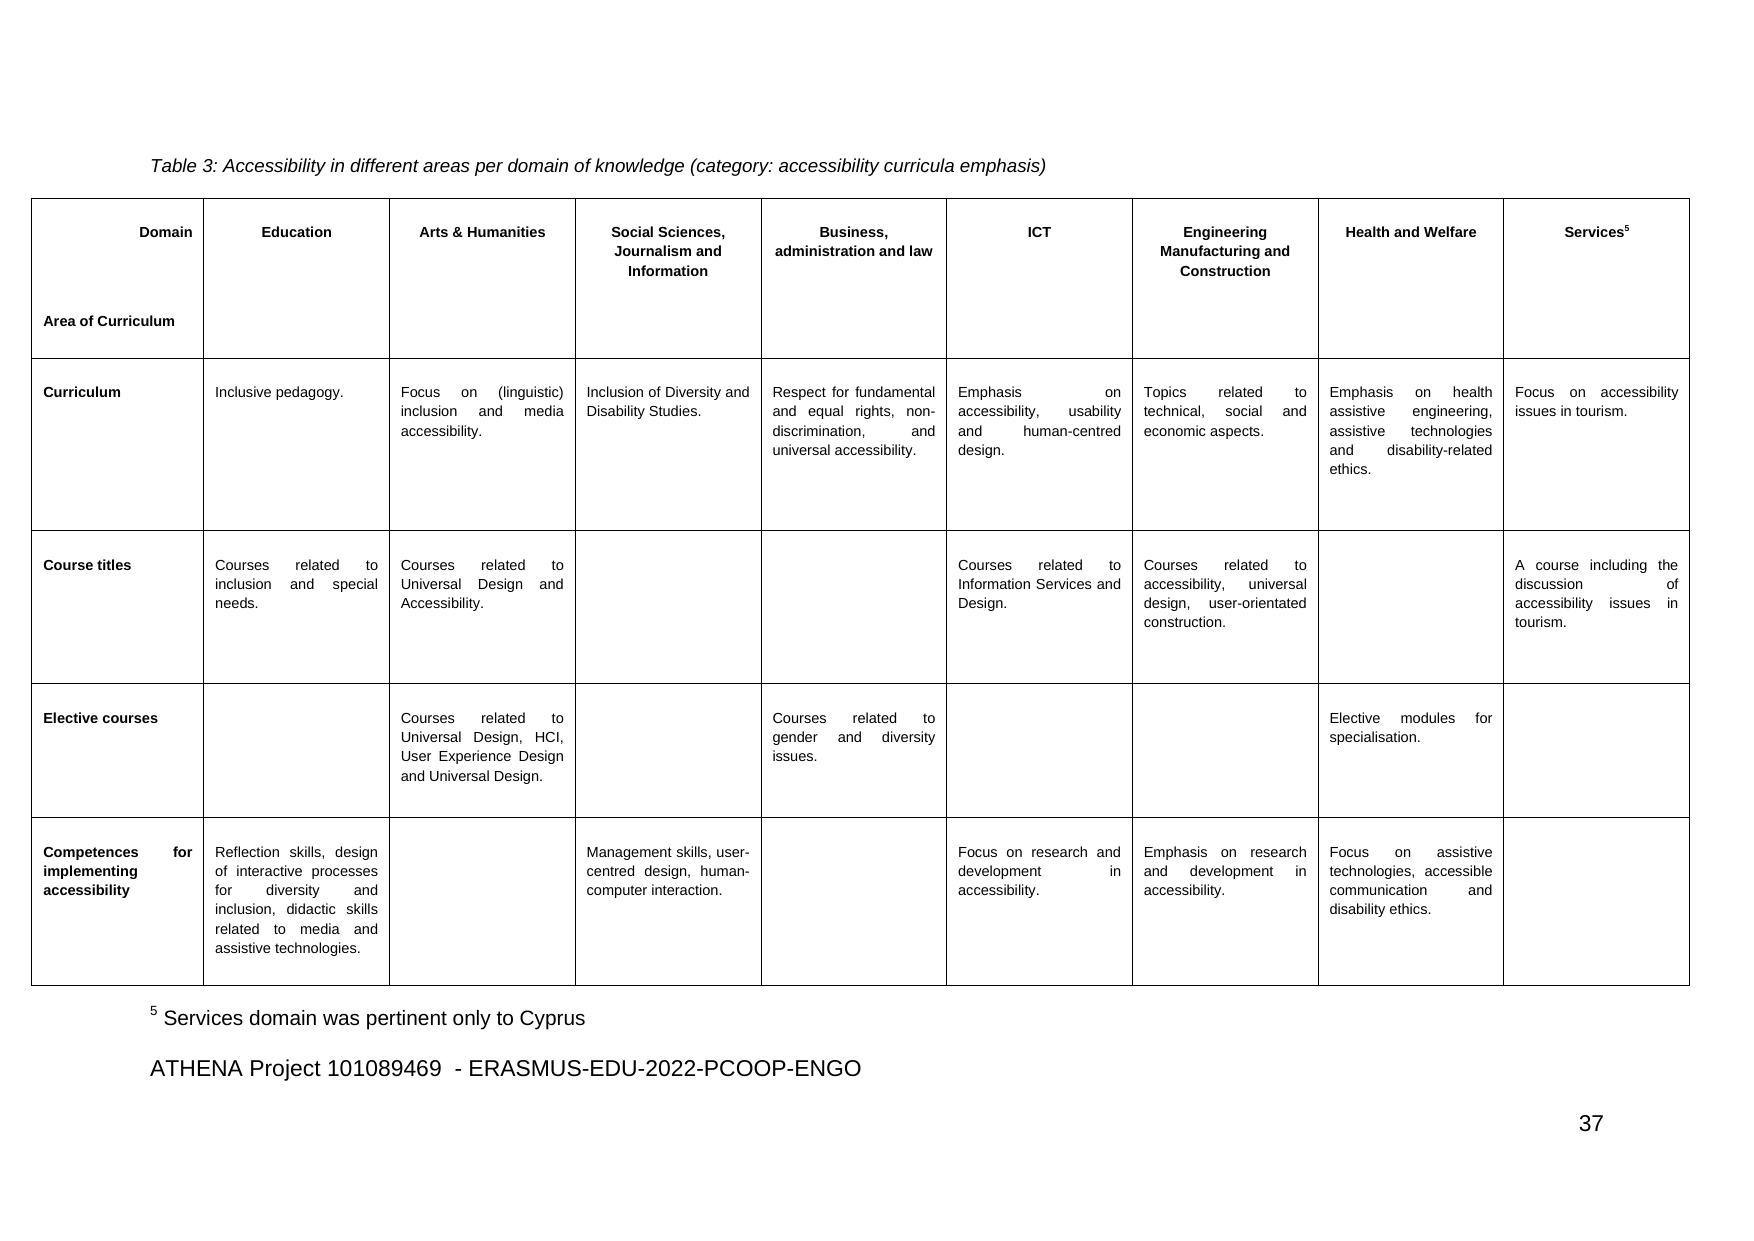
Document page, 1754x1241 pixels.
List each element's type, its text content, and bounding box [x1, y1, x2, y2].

table_cell Courses related to inclusion and special needs. [204, 531, 389, 683]
table_cell [576, 684, 761, 817]
table_header Domain Area of Curriculum [32, 199, 203, 358]
table_header Services [1504, 199, 1689, 358]
table_cell Respect for fundamental and equal rights, non-discrimination, and universal accessibility. [762, 359, 946, 530]
table_cell [947, 684, 1132, 817]
table_header Education [204, 199, 389, 358]
table_cell Courses related to accessibility, universal design, user-orientated construction. [1133, 531, 1318, 683]
text Table 3: Accessibility in different areas per domain of knowledge (category: accessibility curricula emphasis) [150, 155, 1604, 177]
table_cell Emphasis on accessibility, usability and human-centred design. [947, 359, 1132, 530]
table_cell Elective modules for specialisation. [1319, 684, 1503, 817]
table_cell [204, 684, 389, 817]
table_cell Course titles [32, 531, 203, 683]
table_cell Elective courses [32, 684, 203, 817]
table_cell Topics related to technical, social and economic aspects. [1133, 359, 1318, 530]
table_cell Focus on accessibility issues in tourism. [1504, 359, 1689, 530]
table_header Health and Welfare [1319, 199, 1503, 358]
table_cell Focus on (linguistic) inclusion and media accessibility. [390, 359, 575, 530]
table_cell Focus on research and development in accessibility. [947, 818, 1132, 985]
table_cell Inclusion of Diversity and Disability Studies. [576, 359, 761, 530]
table_cell Courses related to Universal Design and Accessibility. [390, 531, 575, 683]
table_cell Management skills, user-centred design, human-computer interaction. [576, 818, 761, 985]
table_cell Emphasis on health assistive engineering, assistive technologies and disability-related ethics. [1319, 359, 1503, 530]
table_cell Courses related to gender and diversity issues. [762, 684, 946, 817]
table_cell [390, 818, 575, 985]
table_header Social Sciences, Journalism and Information [576, 199, 761, 358]
table_cell Inclusive pedagogy. [204, 359, 389, 530]
table_cell Focus on assistive technologies, accessible communication and disability ethics. [1319, 818, 1503, 985]
table_cell [1319, 531, 1503, 683]
table_cell [762, 818, 946, 985]
table_header Business, administration and law [762, 199, 946, 358]
table_cell Competences for implementing accessibility [32, 818, 203, 985]
table_cell Courses related to Universal Design, HCI, User Experience Design and Universal Design. [390, 684, 575, 817]
table_cell Reflection skills, design of interactive processes for diversity and inclusion, didactic skills related to media and assistive technologies. [204, 818, 389, 985]
table_cell [1504, 684, 1689, 817]
table_cell A course including the discussion of accessibility issues in tourism. [1504, 531, 1689, 683]
table_header ICT [947, 199, 1132, 358]
table_header Engineering Manufacturing and Construction [1133, 199, 1318, 358]
table_cell Emphasis on research and development in accessibility. [1133, 818, 1318, 985]
table_cell Curriculum [32, 359, 203, 530]
table_cell Courses related to Information Services and Design. [947, 531, 1132, 683]
table_cell [1133, 684, 1318, 817]
table_header Arts & Humanities [390, 199, 575, 358]
table_cell [762, 531, 946, 683]
table_cell [576, 531, 761, 683]
table_cell [1504, 818, 1689, 985]
